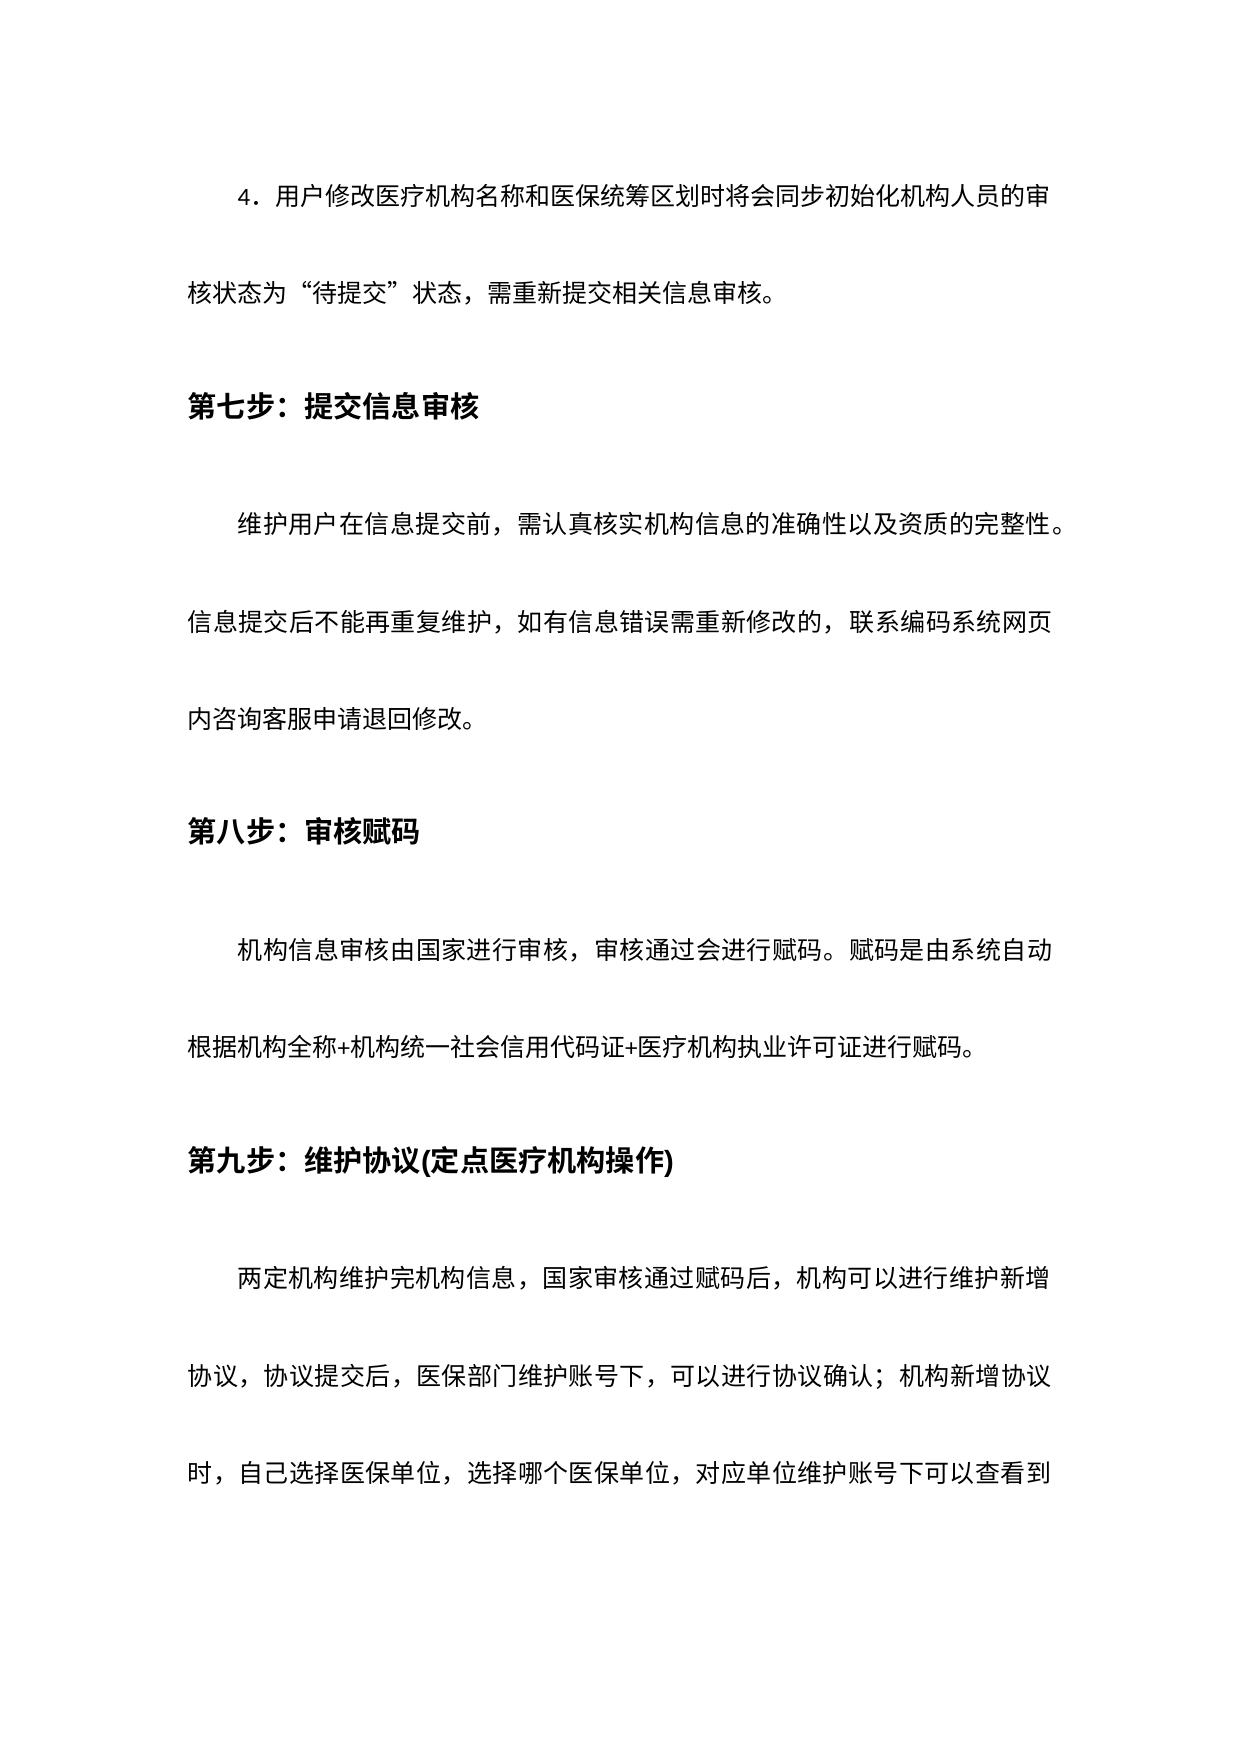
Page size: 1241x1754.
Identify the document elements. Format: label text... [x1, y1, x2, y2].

subtitle 第七步：提交信息审核 [187, 372, 1053, 437]
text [187, 1244, 1053, 1504]
text 维护用户在信息提交前，需认真核实机构信息的准确性以及资质的完整性。信息提交后不能再重复维护，如有信息错误需重新修改的，联系编码系统网页内咨询客服申请退回修改。 [187, 490, 1053, 750]
text 机构信息审核由国家进行审核，审核通过会进行赋码。赋码是由系统自动根据机构全称+机构统一社会信用代码证+医疗机构执业许可证进行赋码。 [187, 916, 1053, 1078]
subtitle 第九步：维护协议(定点医疗机构操作) [187, 1126, 1053, 1191]
subtitle 第八步：审核赋码 [187, 797, 1053, 862]
list 用户修改医疗机构名称和医保统筹区划时将会同步初始化机构人员的审核状态为“待提交”状态，需重新提交相关信息审核。 [187, 162, 1053, 324]
